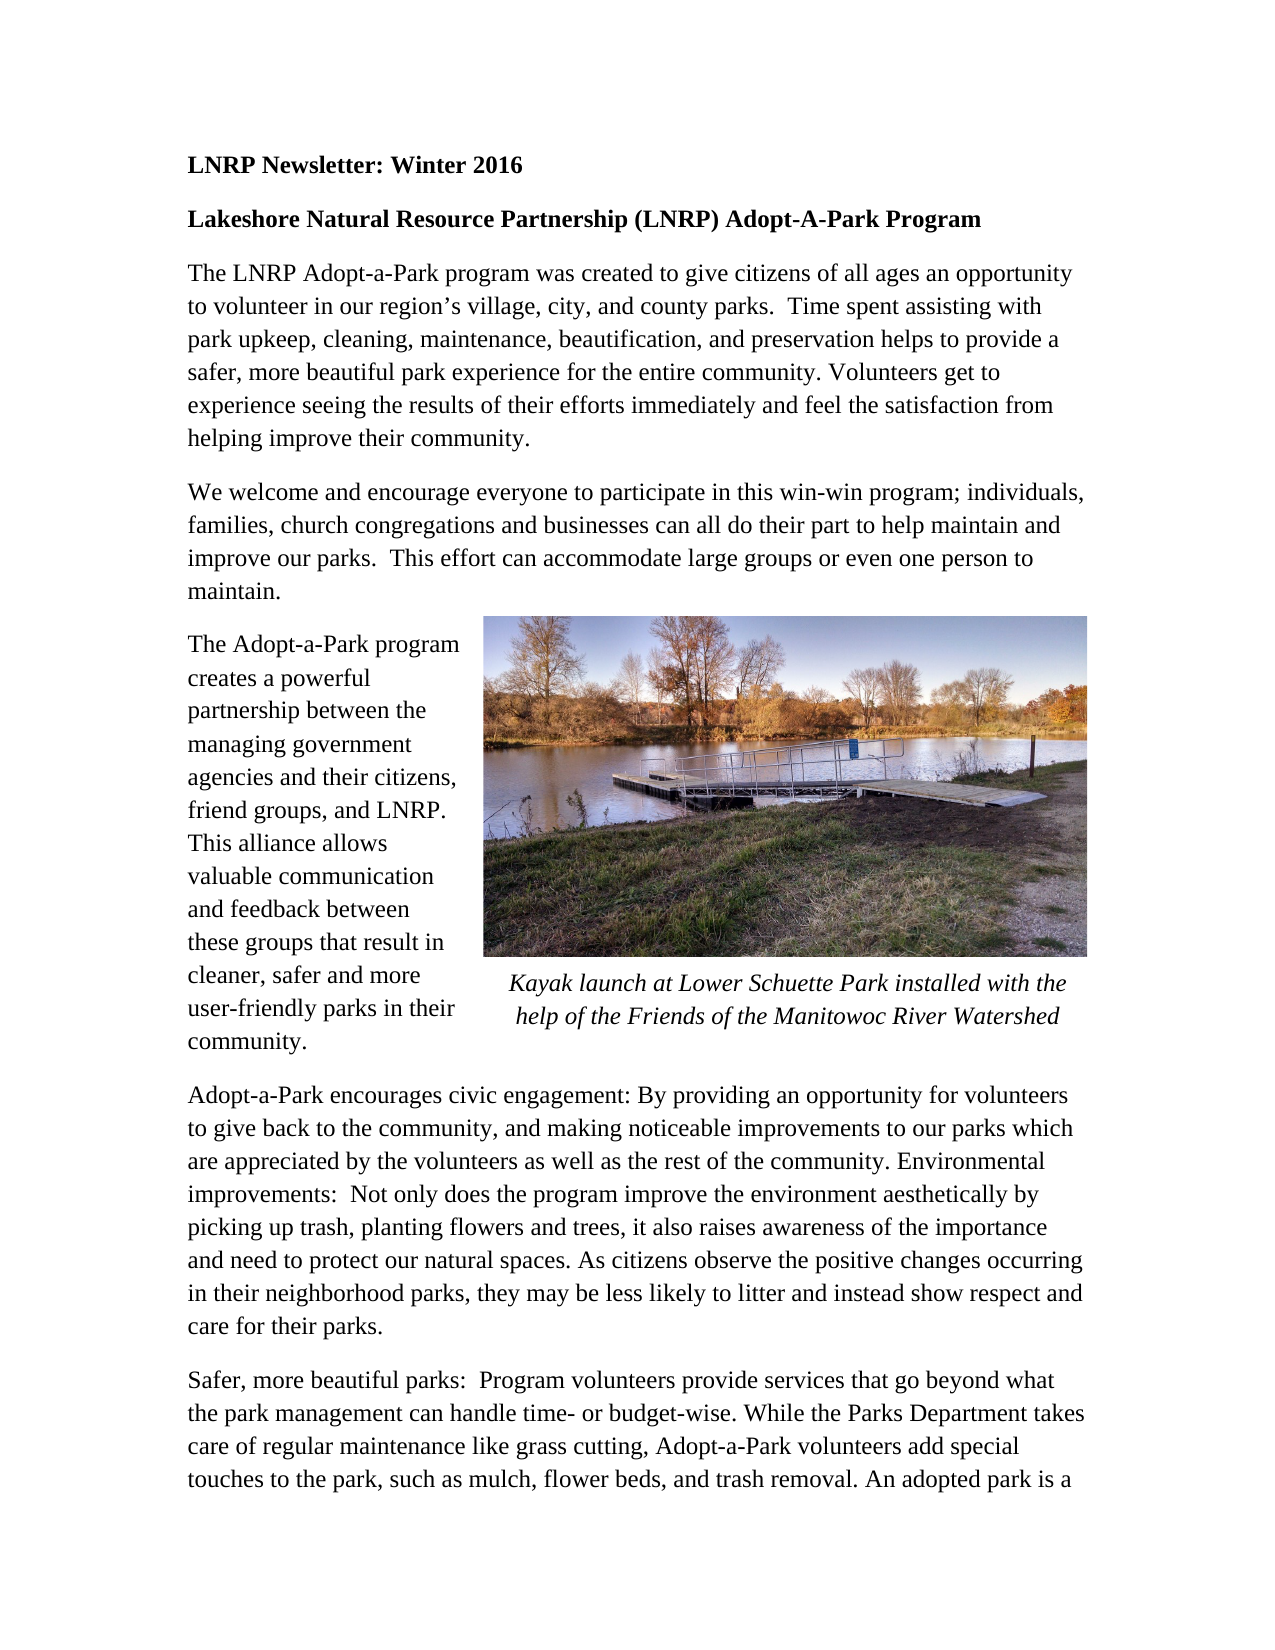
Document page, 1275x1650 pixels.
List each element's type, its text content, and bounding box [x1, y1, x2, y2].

picture [483, 616, 1088, 957]
text The LNRP Adopt-a-Park program was created to give citizens of all ages an opportunity to volunteer in our region’s village, city, and county parks. Time spent assisting with park upkeep, cleaning, maintenance, beautification, and preservation helps to provide a safer, more beautiful park experience for the entire community. Volunteers get to experience seeing the results of their efforts immediately and feel the satisfaction from helping improve their community. [187, 258, 1087, 452]
text LNRP Newsletter: Winter 2016 [187, 150, 1087, 179]
text We welcome and encourage everyone to participate in this win-win program; individuals, families, church congregations and businesses can all do their part to help maintain and improve our parks. This effort can accommodate large groups or even one person to maintain. [187, 477, 1087, 604]
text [187, 1365, 1087, 1492]
text Lakeshore Natural Resource Partnership (LNRP) Adopt-A-Park Program [187, 204, 1087, 233]
text Adopt-a-Park encourages civic engagement: By providing an opportunity for volunteers to give back to the community, and making noticeable improvements to our parks which are appreciated by the volunteers as well as the rest of the community. Environmental improvements: Not only does the program improve the environment aesthetically by picking up trash, planting flowers and trees, it also raises awareness of the importance and need to protect our natural spaces. As citizens observe the positive changes occurring in their neighborhood parks, they may be less likely to litter and instead show respect and care for their parks. [187, 1080, 1087, 1339]
